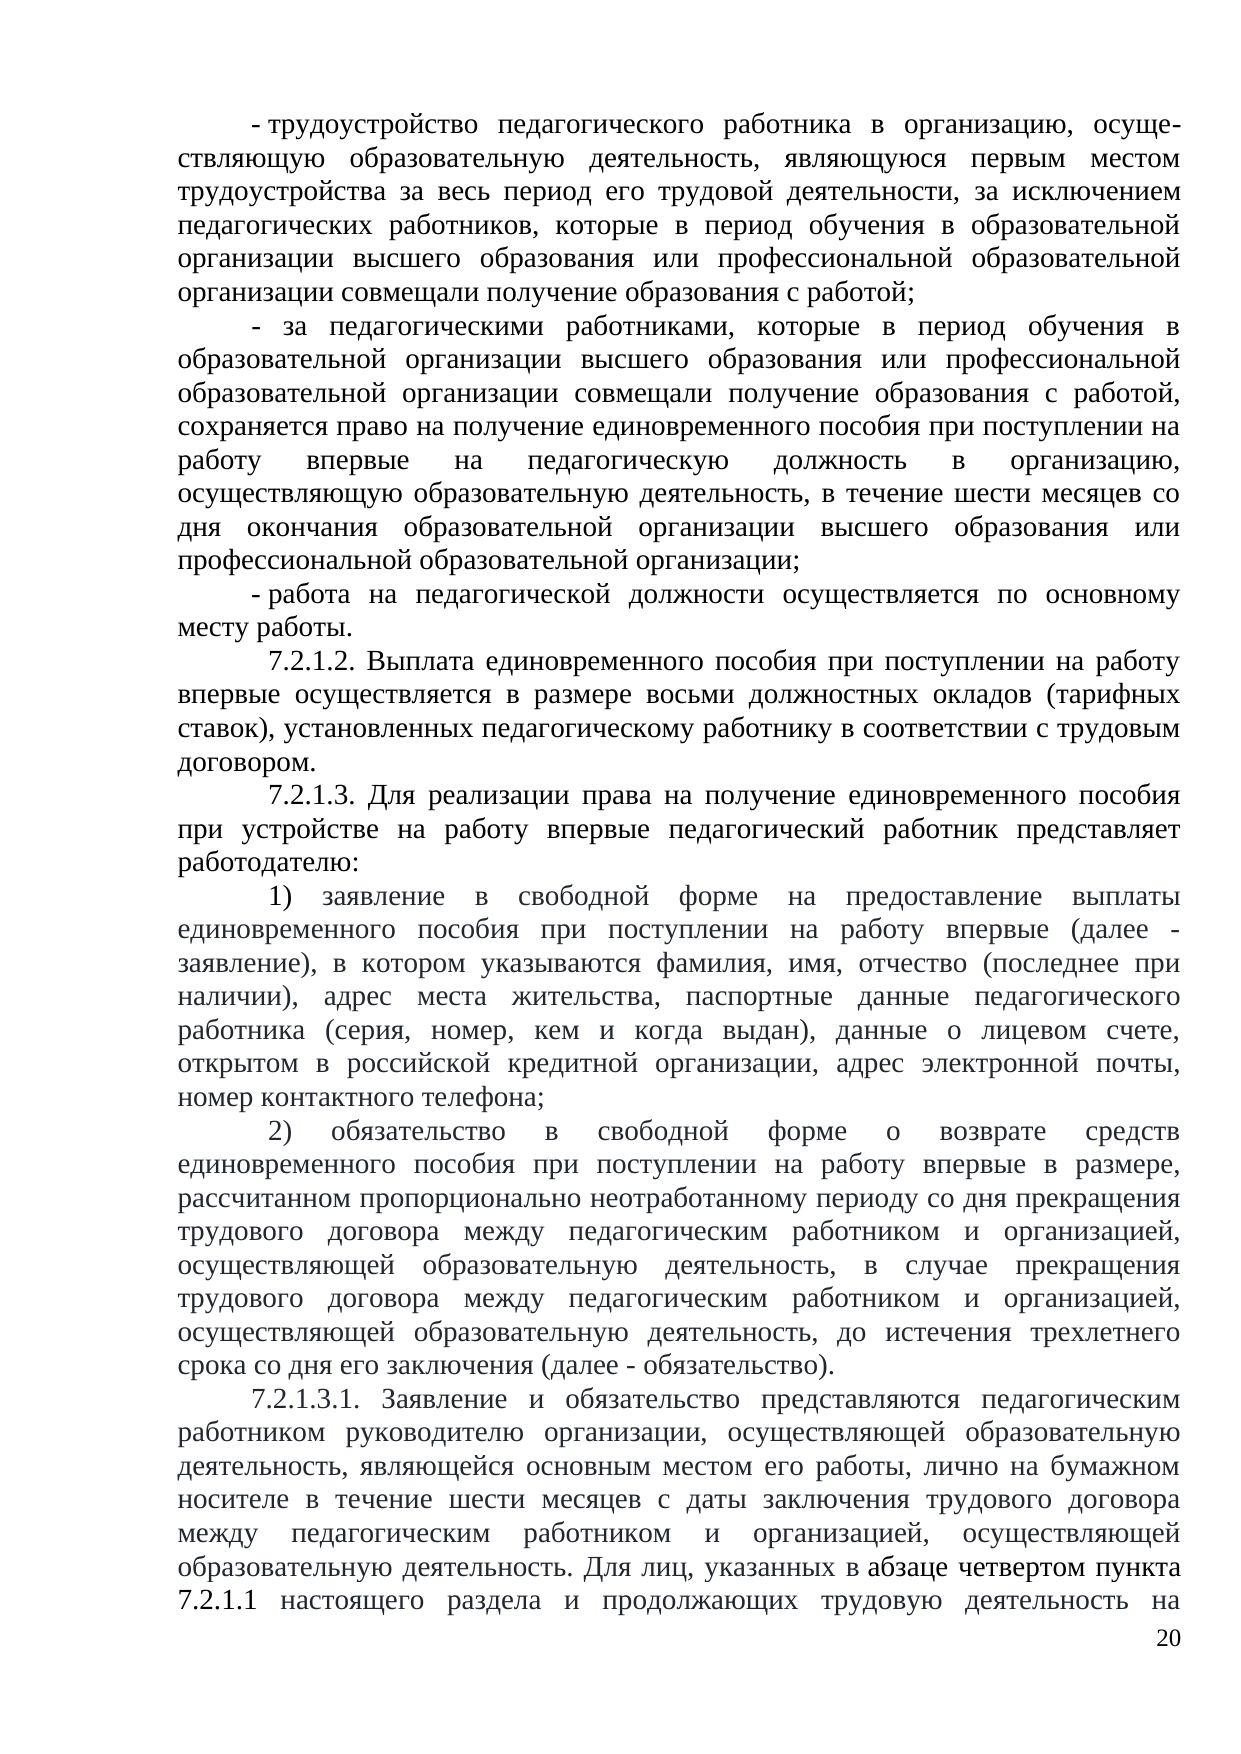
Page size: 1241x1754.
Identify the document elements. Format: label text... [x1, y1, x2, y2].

text 7.2.1.3. Для реализации права на получение единовременного пособия при устройстве на работу впервые педагогический работник представляет работодателю: [177, 777, 1181, 878]
text 2) обязательство в свободной форме о возврате средств единовременного пособия при поступлении на работу впервые в размере, рассчитанном пропорционально неотработанному периоду со дня прекращения трудового договора между педагогическим работником и организацией, осуществляющей образовательную деятельность, в случае прекращения трудового договора между педагогическим работником и организацией, осуществляющей образовательную деятельность, до истечения трехлетнего срока со дня его заключения (далее - обязательство). [177, 1113, 1181, 1381]
text 7.2.1.2. Выплата единовременного пособия при поступлении на работу впервые осуществляется в размере восьми должностных окладов (тарифных ставок), установленных педагогическому работнику в соответствии с трудовым договором. [177, 643, 1181, 777]
list работа на педагогической должности осуществляется по основному месту работы. [177, 576, 1181, 643]
text 1) заявление в свободной форме на предоставление выплаты единовременного пособия при поступлении на работу впервые (далее - заявление), в котором указываются фамилия, имя, отчество (последнее при наличии), адрес места жительства, паспортные данные педагогического работника (серия, номер, кем и когда выдан), данные о лицевом счете, открытом в российской кредитной организации, адрес электронной почты, номер контактного телефона; [177, 878, 1181, 1113]
text - за педагогическими работниками, которые в период обучения в образовательной организации высшего образования или профессиональной образовательной организации совмещали получение образования с работой, сохраняется право на получение единовременного пособия при поступлении на работу впервые на педагогическую должность в организацию, осуществляющую образовательную деятельность, в течение шести месяцев со дня окончания образовательной организации высшего образования или профессиональной образовательной организации; [177, 308, 1181, 576]
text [177, 1381, 1181, 1415]
list трудоустройство педагогического работника в организацию, осуществляющую образовательную деятельность, являющуюся первым местом трудоустройства за весь период его трудовой деятельности, за исключением педагогических работников, которые в период обучения в образовательной организации высшего образования или профессиональной образовательной организации совмещали получение образования с работой; [177, 106, 1181, 308]
